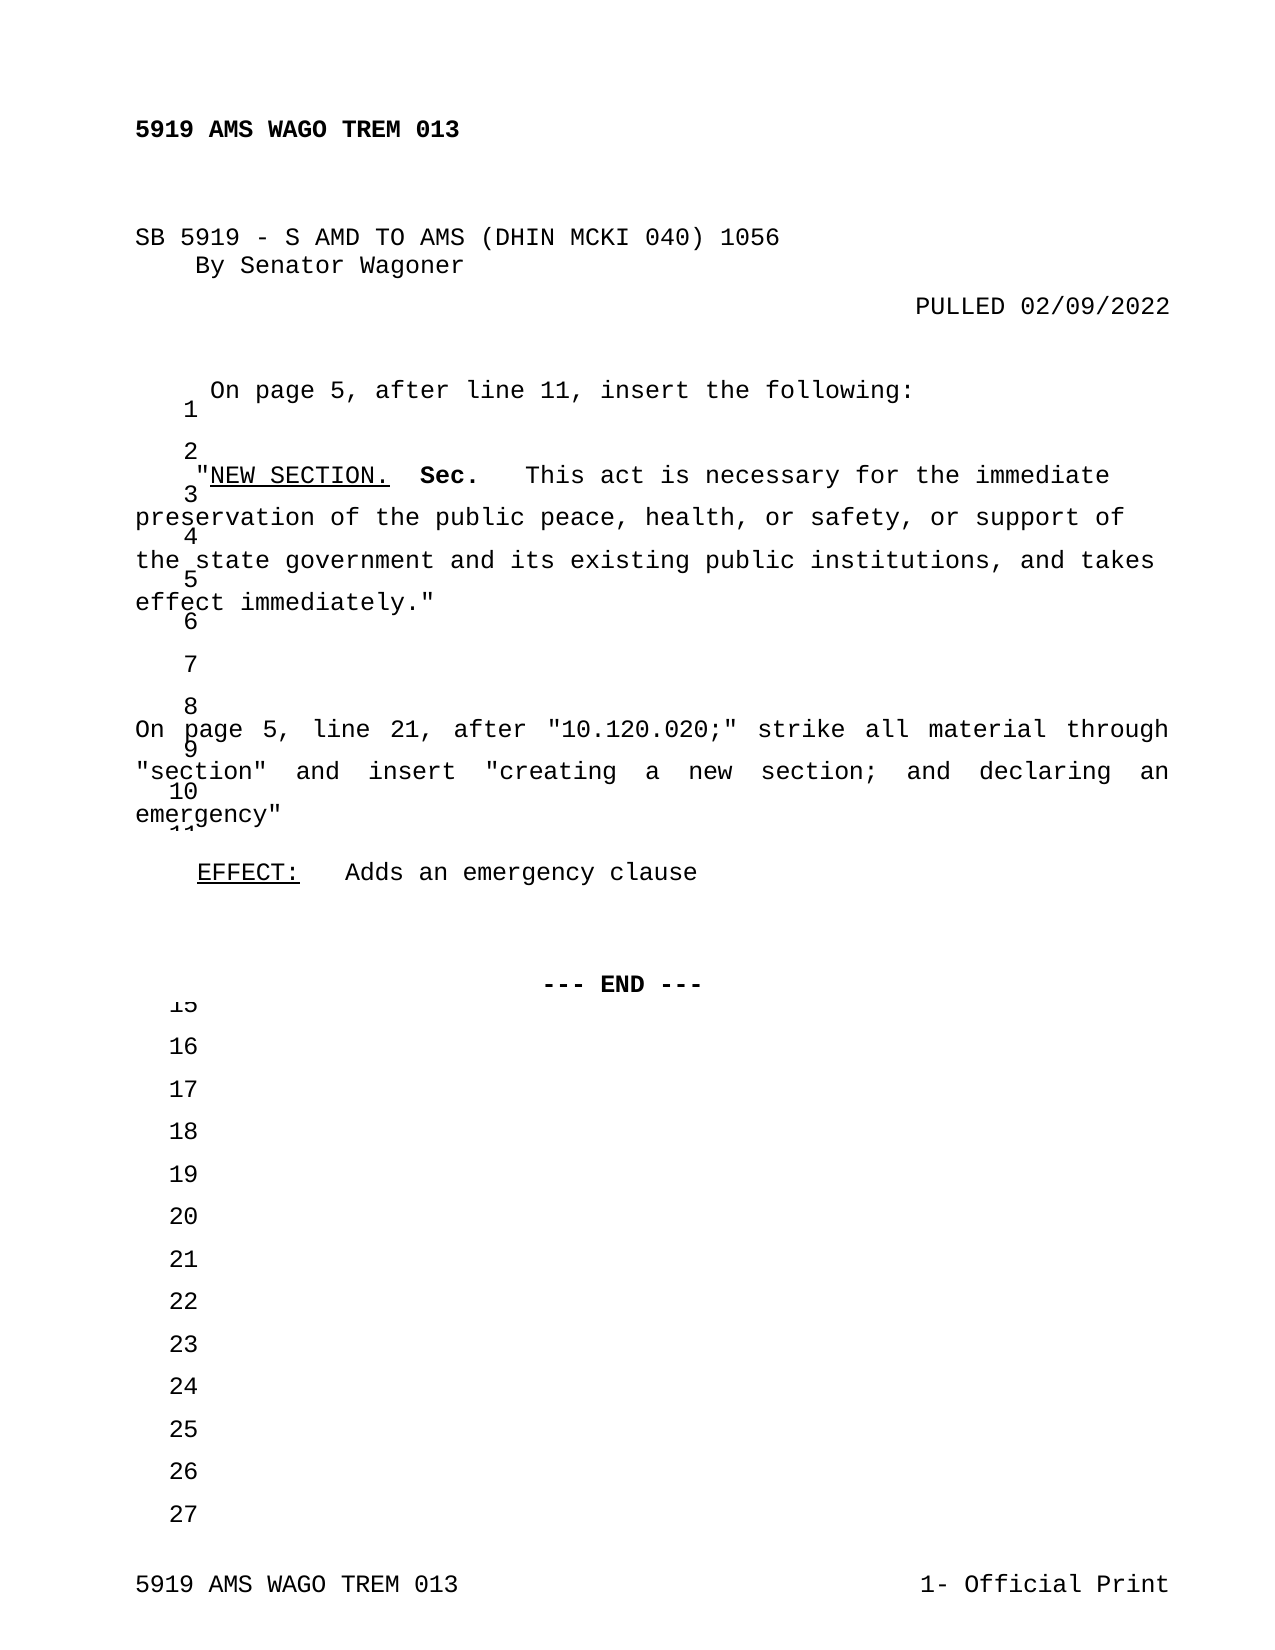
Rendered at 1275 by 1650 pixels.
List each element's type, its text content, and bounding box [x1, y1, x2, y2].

text On page 5, line 21, after "10.120.020;" strike all material through "section" and insert "creating a new section; and declaring an emergency" [135, 703, 1170, 831]
text On page 5, after line 11, insert the following: [135, 365, 1170, 407]
text "NEW SECTION. Sec. This act is necessary for the immediate preservation of the public peace, health, or safety, or support of the state government and its existing public institutions, and takes effect immediately." [135, 449, 1170, 619]
text - [135, 224, 1170, 252]
text --- END --- [75, 958, 1170, 1001]
